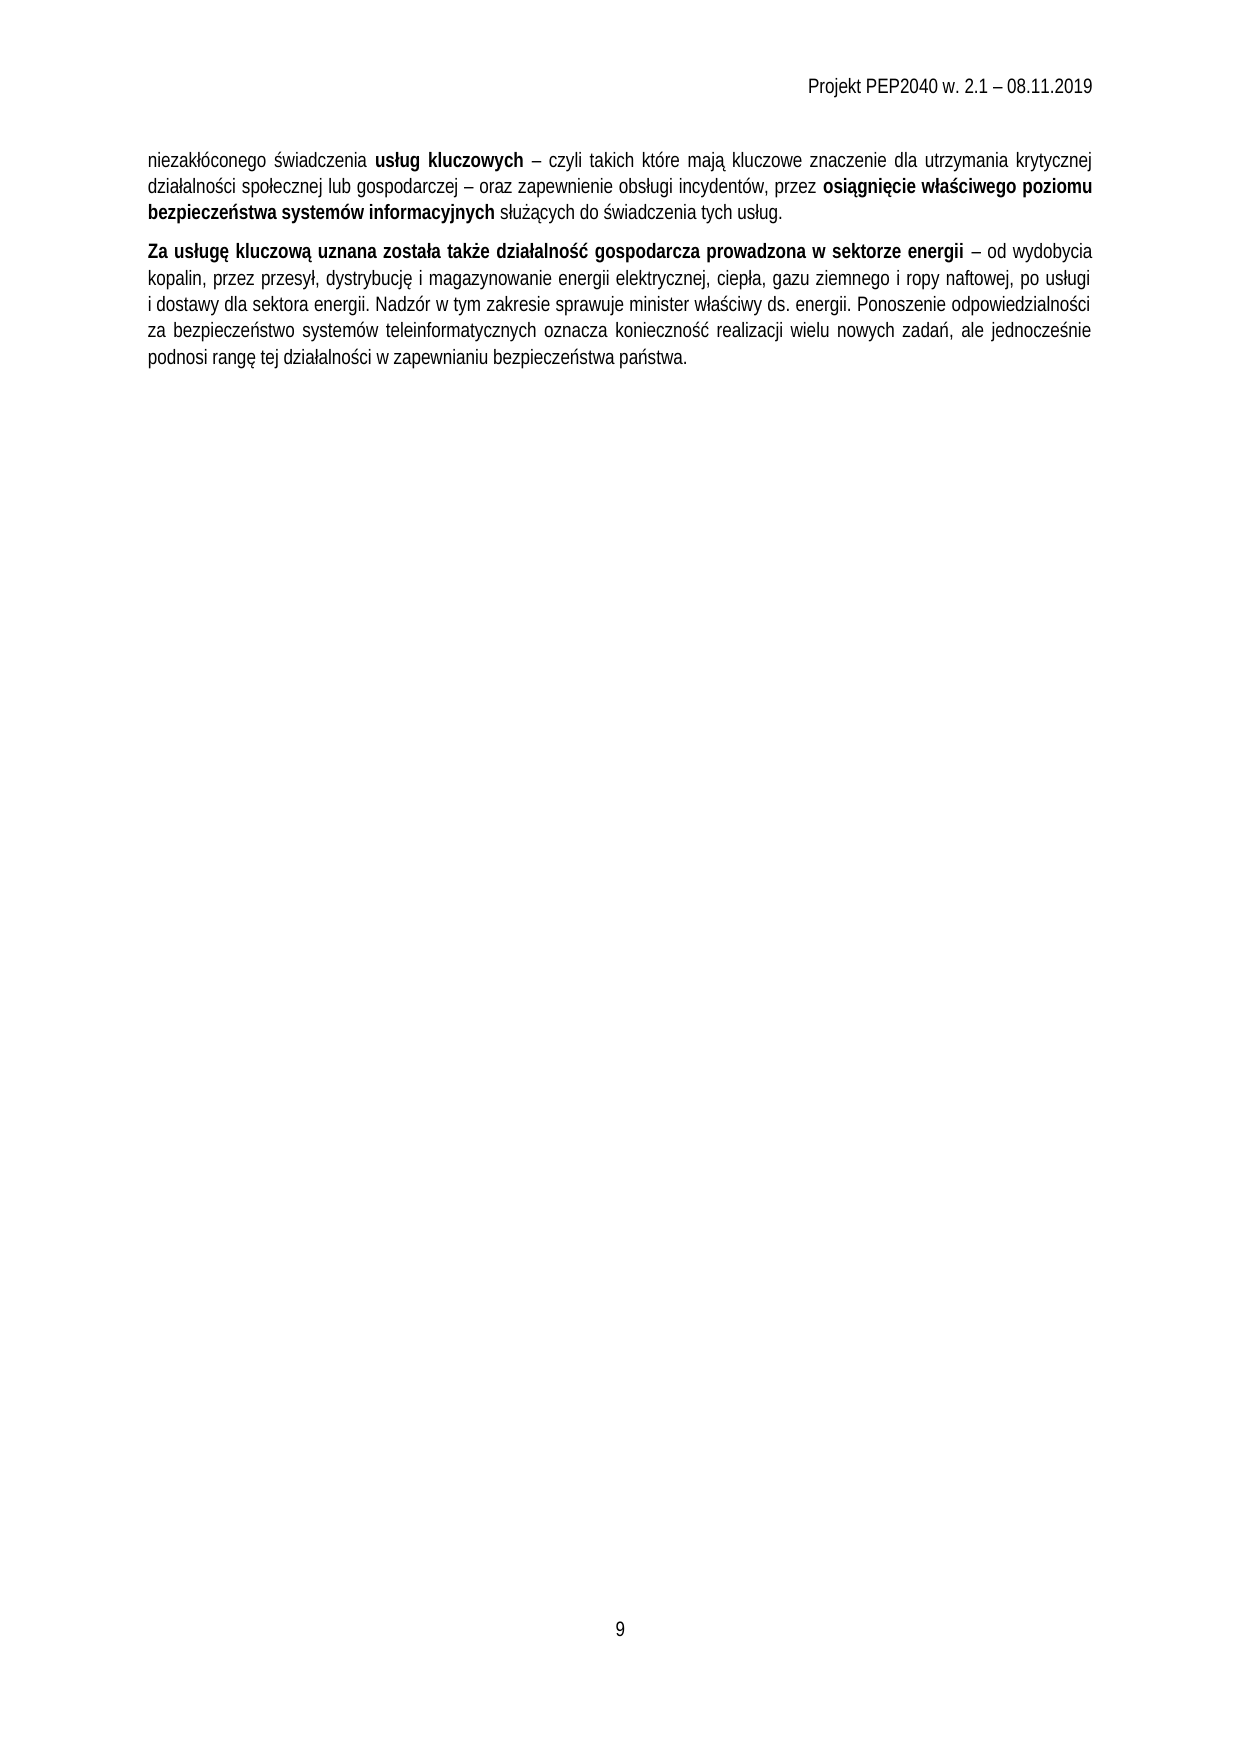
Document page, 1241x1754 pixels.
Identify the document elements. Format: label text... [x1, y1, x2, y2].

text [148, 148, 1093, 224]
text Za usługę kluczową uznana została także działalność gospodarcza prowadzona w sektorze energii – od wydobycia kopalin, przez przesył, dystrybucję i magazynowanie energii elektrycznej, ciepła, gazu ziemnego i ropy naftowej, po usługi i dostawy dla sektora energii. Nadzór w tym zakresie sprawuje minister właściwy ds. energii. Ponoszenie odpowiedzialności za bezpieczeństwo systemów teleinformatycznych oznacza konieczność realizacji wielu nowych zadań, ale jednocześnie podnosi rangę tej działalności w zapewnianiu bezpieczeństwa państwa. [148, 239, 1093, 368]
